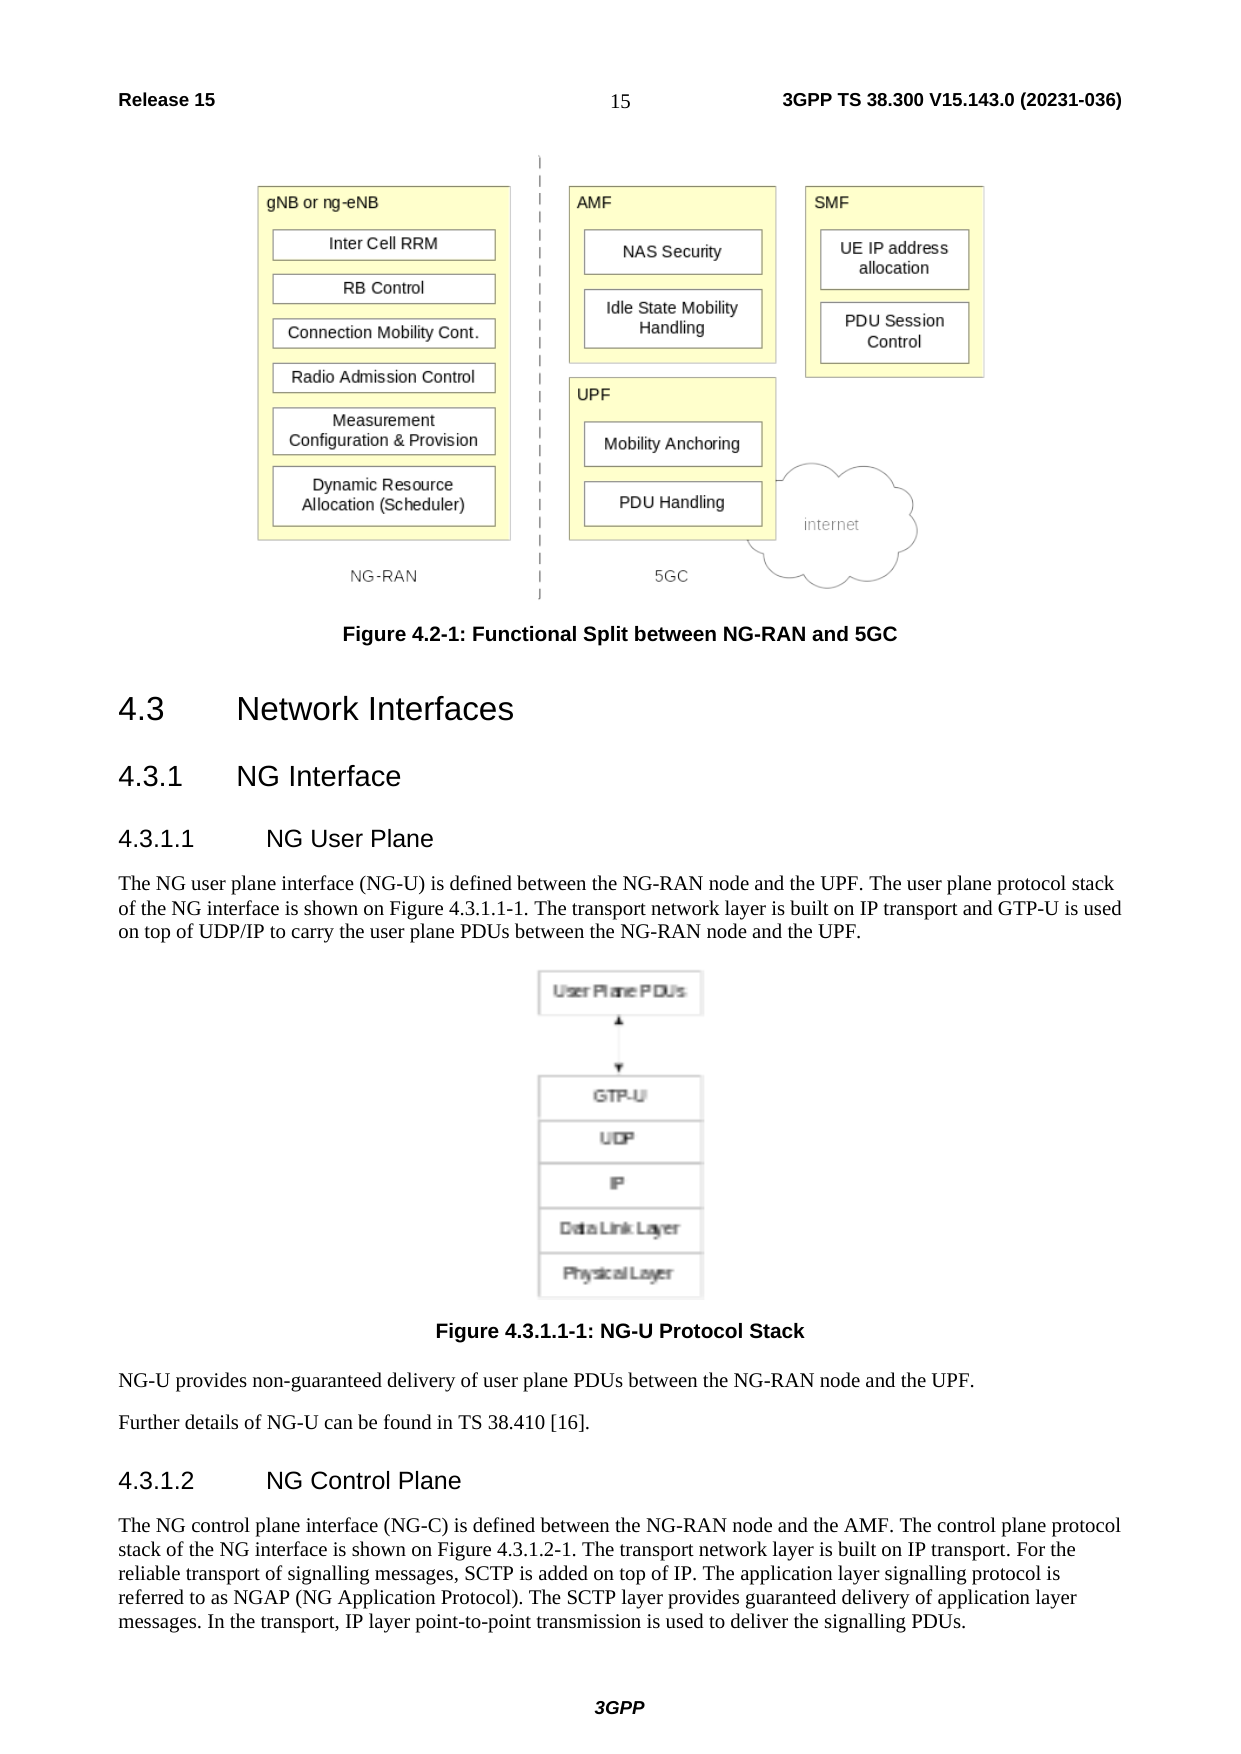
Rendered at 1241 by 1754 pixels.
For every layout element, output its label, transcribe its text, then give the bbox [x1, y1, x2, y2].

text Figure 4.2-1: Functional Split between NG-RAN and 5GC [118, 622, 1122, 646]
subtitle 4.3.1 NG Interface [118, 759, 1122, 793]
text The NG user plane interface (NG-U) is defined between the NG-RAN node and the UPF. The user plane protocol stack of the NG interface is shown on Figure 4.3.1.1-1. The transport network layer is built on IP transport and GTP-U is used on top of UDP/IP to carry the user plane PDUs between the NG-RAN node and the UPF. [118, 871, 1122, 943]
subtitle 4.3.1.2 NG Control Plane [118, 1466, 1122, 1494]
subtitle 4.3.1.1 NG User Plane [118, 824, 1122, 853]
text NG-U provides non-guaranteed delivery of user plane PDUs between the NG-RAN node and the UPF. [118, 1367, 1122, 1392]
text Figure 4.3.1.1-1: NG-U Protocol Stack [118, 1318, 1122, 1342]
subtitle 4.3 Network Interfaces [118, 689, 1122, 728]
text The NG control plane interface (NG-C) is defined between the NG-RAN node and the AMF. The control plane protocol stack of the NG interface is shown on Figure 4.3.1.2-1. The transport network layer is built on IP transport. For the reliable transport of signalling messages, SCTP is added on top of IP. The application layer signalling protocol is referred to as NGAP (NG Application Protocol). The SCTP layer provides guaranteed delivery of application layer messages. In the transport, IP layer point-to-point transmission is used to deliver the signalling PDUs. [118, 1513, 1122, 1633]
text Further details of NG-U can be found in TS 38.410 [16]. [118, 1410, 1122, 1434]
